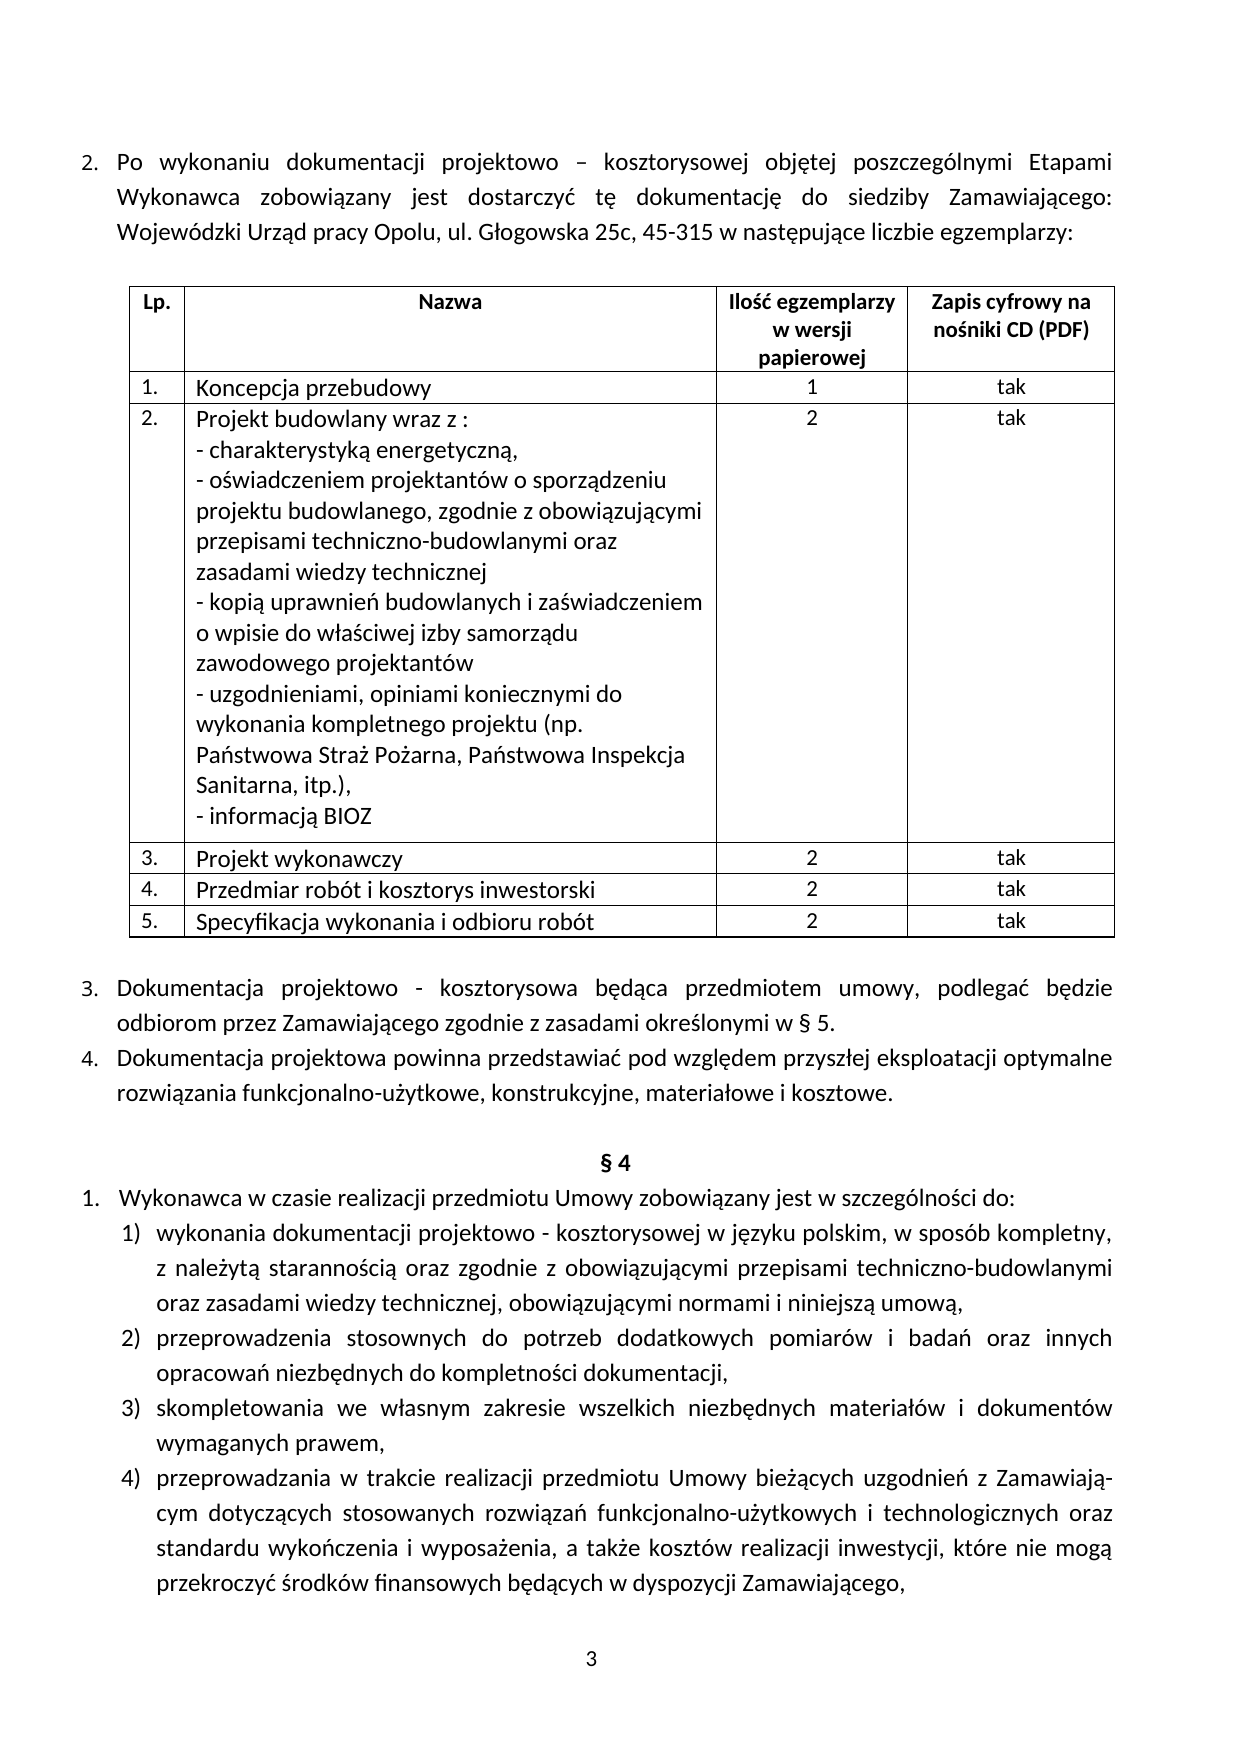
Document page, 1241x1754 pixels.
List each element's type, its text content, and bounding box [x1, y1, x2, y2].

list Wykonawca w czasie realizacji przedmiotu Umowy zobowiązany jest w szczególności do: [81, 1182, 1114, 1213]
table_header Lp. [130, 287, 184, 371]
table_header Ilość egzemplarzy w wersji papierowej [717, 287, 907, 371]
table_cell 2. [130, 404, 184, 842]
list Dokumentacja projektowa powinna przedstawiać pod względem przyszłej eksploatacji optymalne rozwiązania funkcjonalno-użytkowe, konstrukcyjne, materiałowe i kosztowe. [81, 1042, 1114, 1108]
table_cell 1 [717, 372, 907, 402]
table_cell tak [908, 404, 1114, 842]
table_cell Przedmiar robót i kosztorys inwestorski [185, 874, 716, 905]
list przeprowadzania w trakcie realizacji przedmiotu Umowy bieżących uzgodnień z Zamawiają-cym dotyczących stosowanych rozwiązań funkcjonalno-użytkowych i technologicznych oraz standardu wykończenia i wyposażenia, a także kosztów realizacji inwestycji, które nie mogą przekroczyć środków finansowych będących w dyspozycji Zamawiającego, [121, 1462, 1114, 1598]
table_cell tak [908, 843, 1114, 873]
table_cell Projekt budowlany wraz z : - charakterystyką energetyczną, - oświadczeniem projektantów o sporządzeniu projektu budowlanego, zgodnie z obowiązującymi przepisami techniczno-budowlanymi oraz zasadami wiedzy technicznej - kopią uprawnień budowlanych i zaświadczeniem o wpisie do właściwej izby samorządu zawodowego projektantów - uzgodnieniami, opiniami koniecznymi do wykonania kompletnego projektu (np. Państwowa Straż Pożarna, Państwowa Inspekcja Sanitarna, itp.), - informacją BIOZ [185, 404, 716, 842]
table_cell 2 [717, 874, 907, 905]
table_cell Specyfikacja wykonania i odbioru robót [185, 906, 716, 936]
list przeprowadzenia stosownych do potrzeb dodatkowych pomiarów i badań oraz innych opracowań niezbędnych do kompletności dokumentacji, [121, 1322, 1114, 1388]
list skompletowania we własnym zakresie wszelkich niezbędnych materiałów i dokumentów wymaganych prawem, [121, 1392, 1114, 1458]
table_cell 2 [717, 906, 907, 936]
table_cell 4. [130, 874, 184, 905]
list Dokumentacja projektowo - kosztorysowa będąca przedmiotem umowy, podlegać będzie odbiorom przez Zamawiającego zgodnie z zasadami określonymi w § 5. [81, 972, 1114, 1038]
list wykonania dokumentacji projektowo - kosztorysowej w języku polskim, w sposób kompletny, z należytą starannością oraz zgodnie z obowiązującymi przepisami techniczno-budowlanymi oraz zasadami wiedzy technicznej, obowiązującymi normami i niniejszą umową, [121, 1217, 1114, 1318]
table_cell tak [908, 906, 1114, 936]
table_cell 2 [717, 404, 907, 842]
table_cell Projekt wykonawczy [185, 843, 716, 873]
table_cell tak [908, 874, 1114, 905]
list Po wykonaniu dokumentacji projektowo – kosztorysowej objętej poszczególnymi Etapami Wykonawca zobowiązany jest dostarczyć tę dokumentację do siedziby Zamawiającego: Wojewódzki Urząd pracy Opolu, ul. Głogowska 25c, 45-315 w następujące liczbie egzemplarzy: [81, 146, 1114, 246]
table_cell Koncepcja przebudowy [185, 372, 716, 402]
table_cell 2 [717, 843, 907, 873]
table_cell 5. [130, 906, 184, 936]
table_cell 3. [130, 843, 184, 873]
text § 4 [117, 1147, 1114, 1178]
table_header Zapis cyfrowy na nośniki CD (PDF) [908, 287, 1114, 371]
table_header Nazwa [185, 287, 716, 371]
table_cell 1. [130, 372, 184, 402]
table_cell tak [908, 372, 1114, 402]
